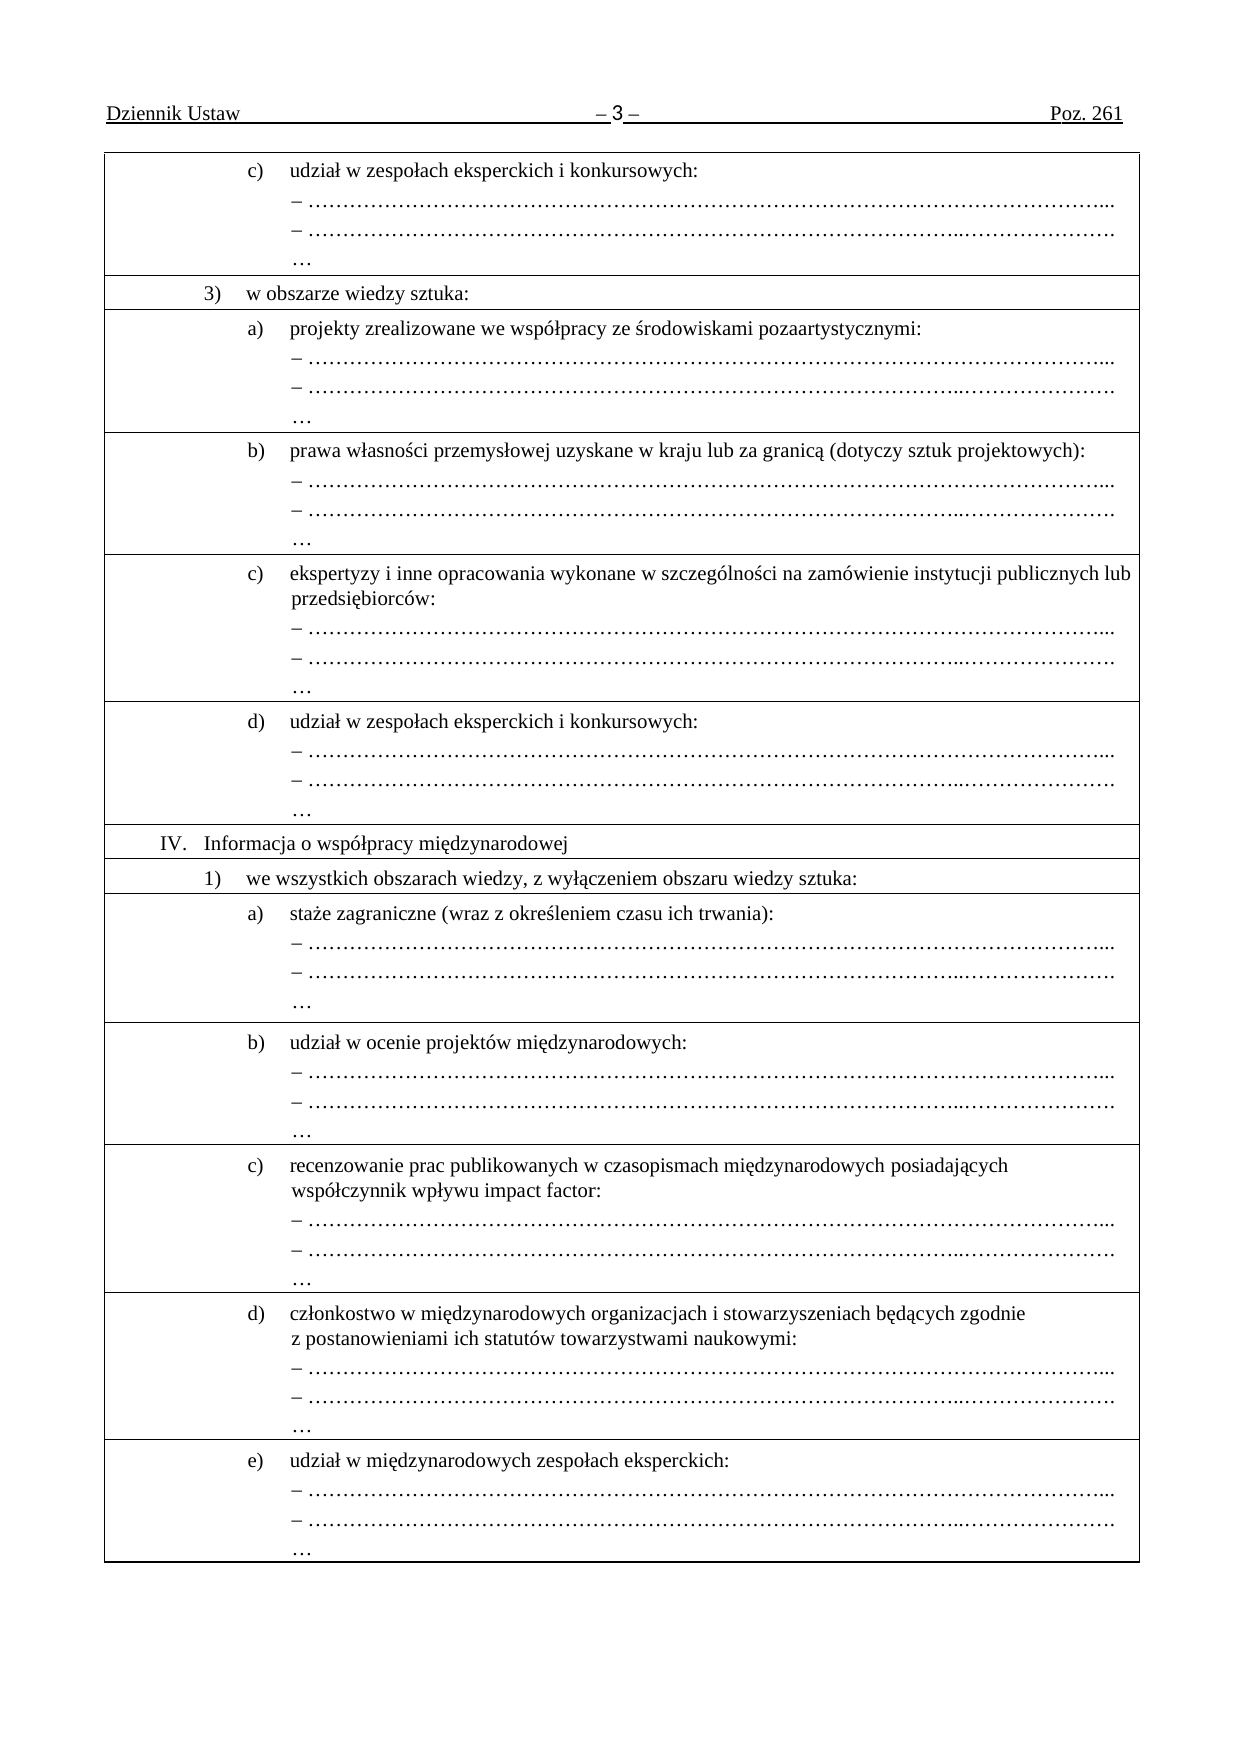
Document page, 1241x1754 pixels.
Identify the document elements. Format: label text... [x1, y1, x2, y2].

text … [291, 988, 1148, 1013]
text – …………………………………………………………………………………..…………………. [291, 767, 1148, 791]
text … [291, 674, 1148, 698]
text – …………………………………………………………………………………..…………………. [291, 1089, 1148, 1113]
text – …………………………………………………………………………………..…………………. [291, 644, 1148, 669]
text b) prawa własności przemysłowej uzyskane w kraju lub za granicą (dotyczy sztuk projektowych): [247, 438, 1148, 462]
text – ……………………………………………………………………………………………………... [291, 930, 1148, 954]
text … [291, 797, 1148, 821]
text – ……………………………………………………………………………………………………... [291, 345, 1148, 369]
text – ……………………………………………………………………………………………………... [291, 1207, 1148, 1231]
text … [291, 1118, 1148, 1142]
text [291, 1384, 1148, 1408]
text – ……………………………………………………………………………………………………... [291, 738, 1148, 762]
text d) udział w zespołach eksperckich i konkursowych: [247, 708, 1148, 733]
text c) ekspertyzy i inne opracowania wykonane w szczególności na zamówienie instytucji publicznych lub przedsiębiorców: [247, 561, 1133, 610]
text b) udział w ocenie projektów międzynarodowych: [247, 1030, 1148, 1054]
text … [291, 1413, 1148, 1437]
text – ……………………………………………………………………………………………………... [291, 615, 1148, 639]
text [291, 1507, 1148, 1531]
text 3) w obszarze wiedzy sztuka: [203, 281, 1148, 305]
text e) udział w międzynarodowych zespołach eksperckich: [247, 1448, 1148, 1472]
text – …………………………………………………………………………………..…………………. [291, 497, 1148, 521]
text … [291, 1536, 1148, 1560]
text IV. Informacja o współpracy międzynarodowej [160, 831, 1148, 855]
text … [291, 246, 1148, 270]
text … [291, 404, 1148, 428]
text a) staże zagraniczne (wraz z określeniem czasu ich trwania): [247, 900, 1148, 924]
text – ……………………………………………………………………………………………………... [291, 1355, 1148, 1379]
text – …………………………………………………………………………………..…………………. [291, 1236, 1148, 1261]
text … [291, 1266, 1148, 1290]
text – ……………………………………………………………………………………………………... [291, 468, 1148, 492]
text c) udział w zespołach eksperckich i konkursowych: [247, 158, 1148, 182]
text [291, 188, 1148, 212]
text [291, 217, 1148, 241]
text – …………………………………………………………………………………..…………………. [291, 959, 1148, 983]
text d) członkostwo w międzynarodowych organizacjach i stowarzyszeniach będących zgodnie z postanowieniami ich statutów towarzystwami naukowymi: [247, 1300, 1026, 1349]
text – …………………………………………………………………………………..…………………. [291, 374, 1148, 398]
text – ……………………………………………………………………………………………………... [291, 1059, 1148, 1083]
text 1) we wszystkich obszarach wiedzy, z wyłączeniem obszaru wiedzy sztuka: [203, 866, 1148, 890]
text c) recenzowanie prac publikowanych w czasopismach międzynarodowych posiadających współczynnik wpływu impact factor: [247, 1153, 1113, 1202]
text … [291, 526, 1148, 550]
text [291, 1477, 1148, 1501]
text a) projekty zrealizowane we współpracy ze środowiskami pozaartystycznymi: [247, 316, 1148, 339]
